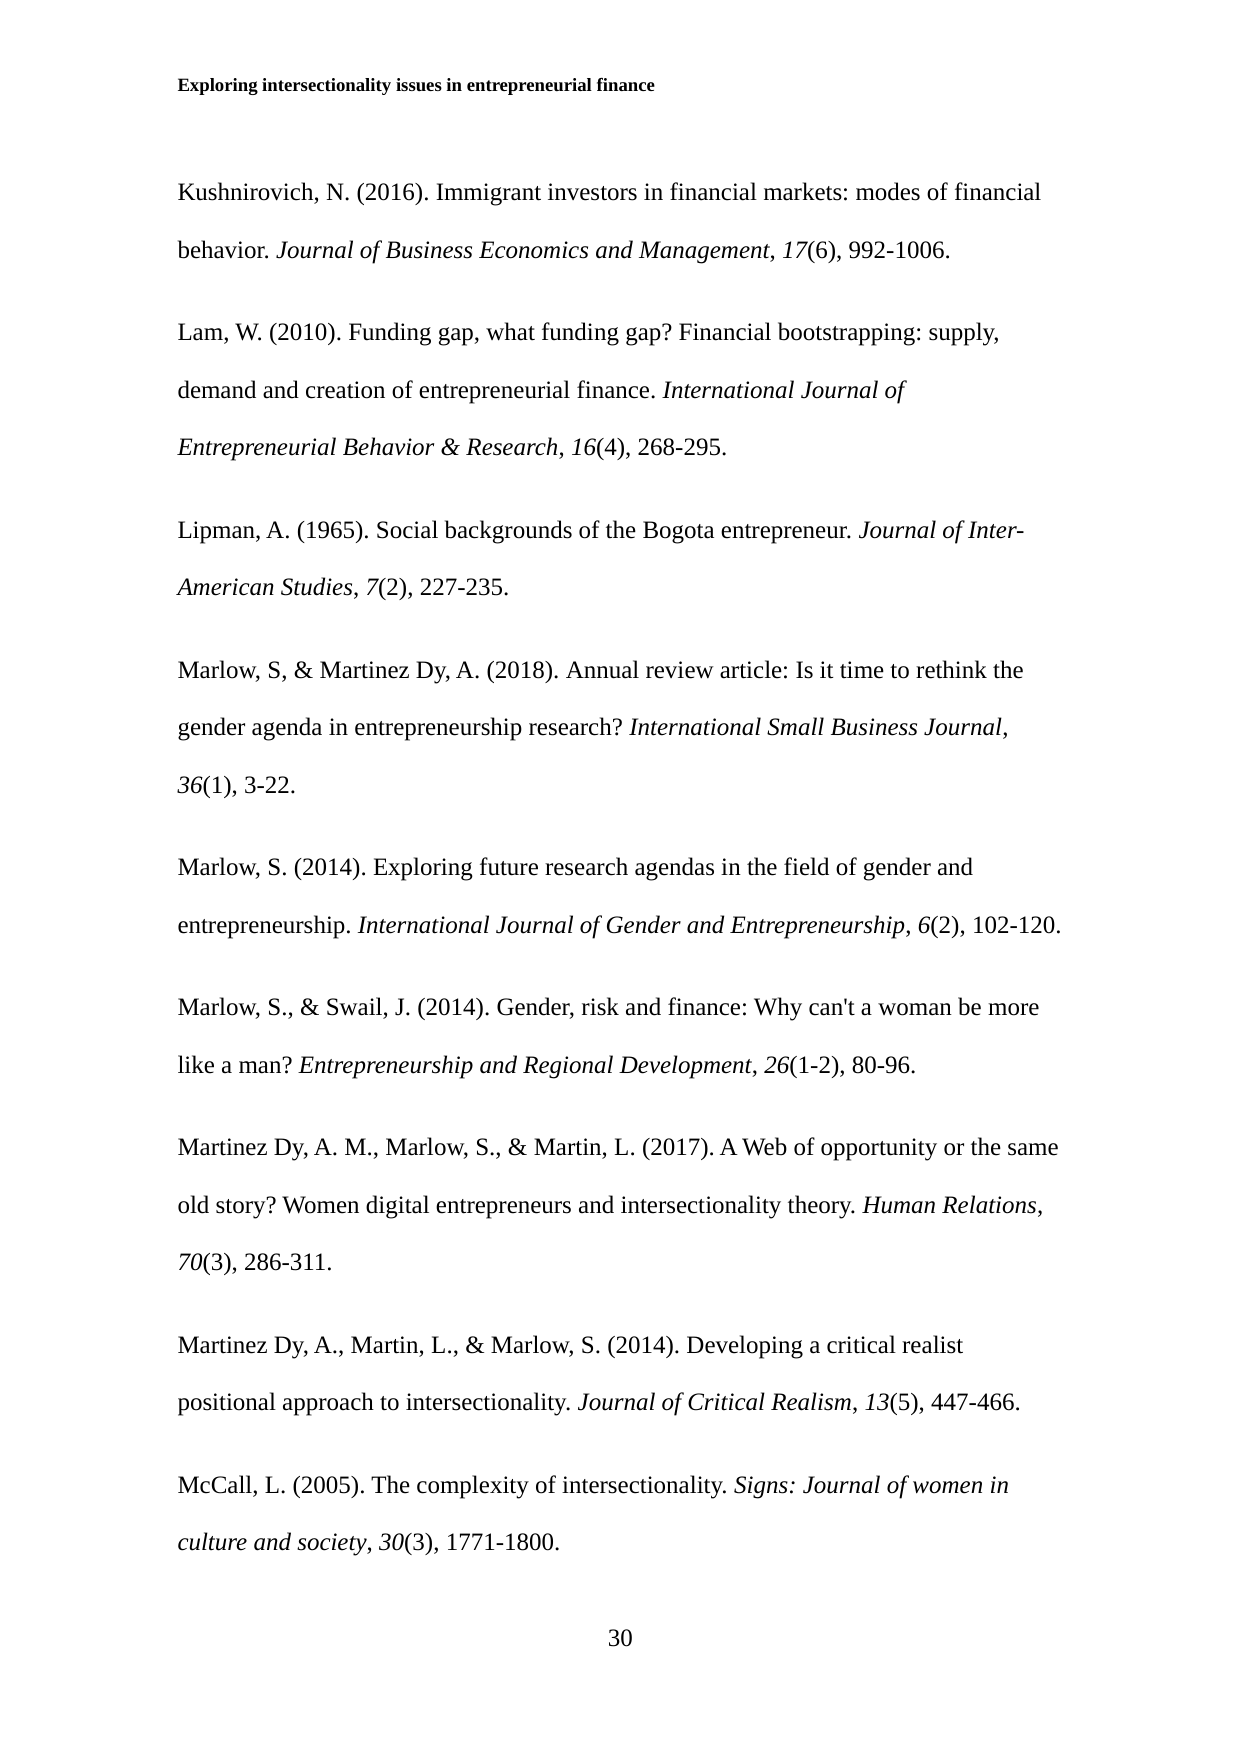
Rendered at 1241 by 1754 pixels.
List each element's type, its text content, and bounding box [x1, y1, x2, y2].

text Lipman, A. (1965). Social backgrounds of the Bogota entrepreneur. Journal of Inter-American Studies, 7(2), 227-235. [177, 515, 1063, 601]
text Kushnirovich, N. (2016). Immigrant investors in financial markets: modes of financial behavior. Journal of Business Economics and Management, 17(6), 992-1006. [177, 177, 1063, 263]
text McCall, L. (2005). The complexity of intersectionality. Signs: Journal of women in culture and society, 30(3), 1771-1800. [177, 1470, 1063, 1556]
text Marlow, S, & Martinez Dy, A. (2018). Annual review article: Is it time to rethink the gender agenda in entrepreneurship research? International Small Business Journal, 36(1), 3-22. [177, 655, 1063, 798]
text Martinez Dy, A. M., Marlow, S., & Martin, L. (2017). A Web of opportunity or the same old story? Women digital entrepreneurs and intersectionality theory. Human Relations, 70(3), 286-311. [177, 1132, 1063, 1276]
text Marlow, S. (2014). Exploring future research agendas in the field of gender and entrepreneurship. International Journal of Gender and Entrepreneurship, 6(2), 102-120. [177, 852, 1063, 938]
text Lam, W. (2010). Funding gap, what funding gap? Financial bootstrapping: supply, demand and creation of entrepreneurial finance. International Journal of Entrepreneurial Behavior & Research, 16(4), 268-295. [177, 317, 1063, 461]
text Marlow, S., & Swail, J. (2014). Gender, risk and finance: Why can't a woman be more like a man? Entrepreneurship and Regional Development, 26(1-2), 80-96. [177, 992, 1063, 1078]
text Martinez Dy, A., Martin, L., & Marlow, S. (2014). Developing a critical realist positional approach to intersectionality. Journal of Critical Realism, 13(5), 447-466. [177, 1330, 1063, 1416]
